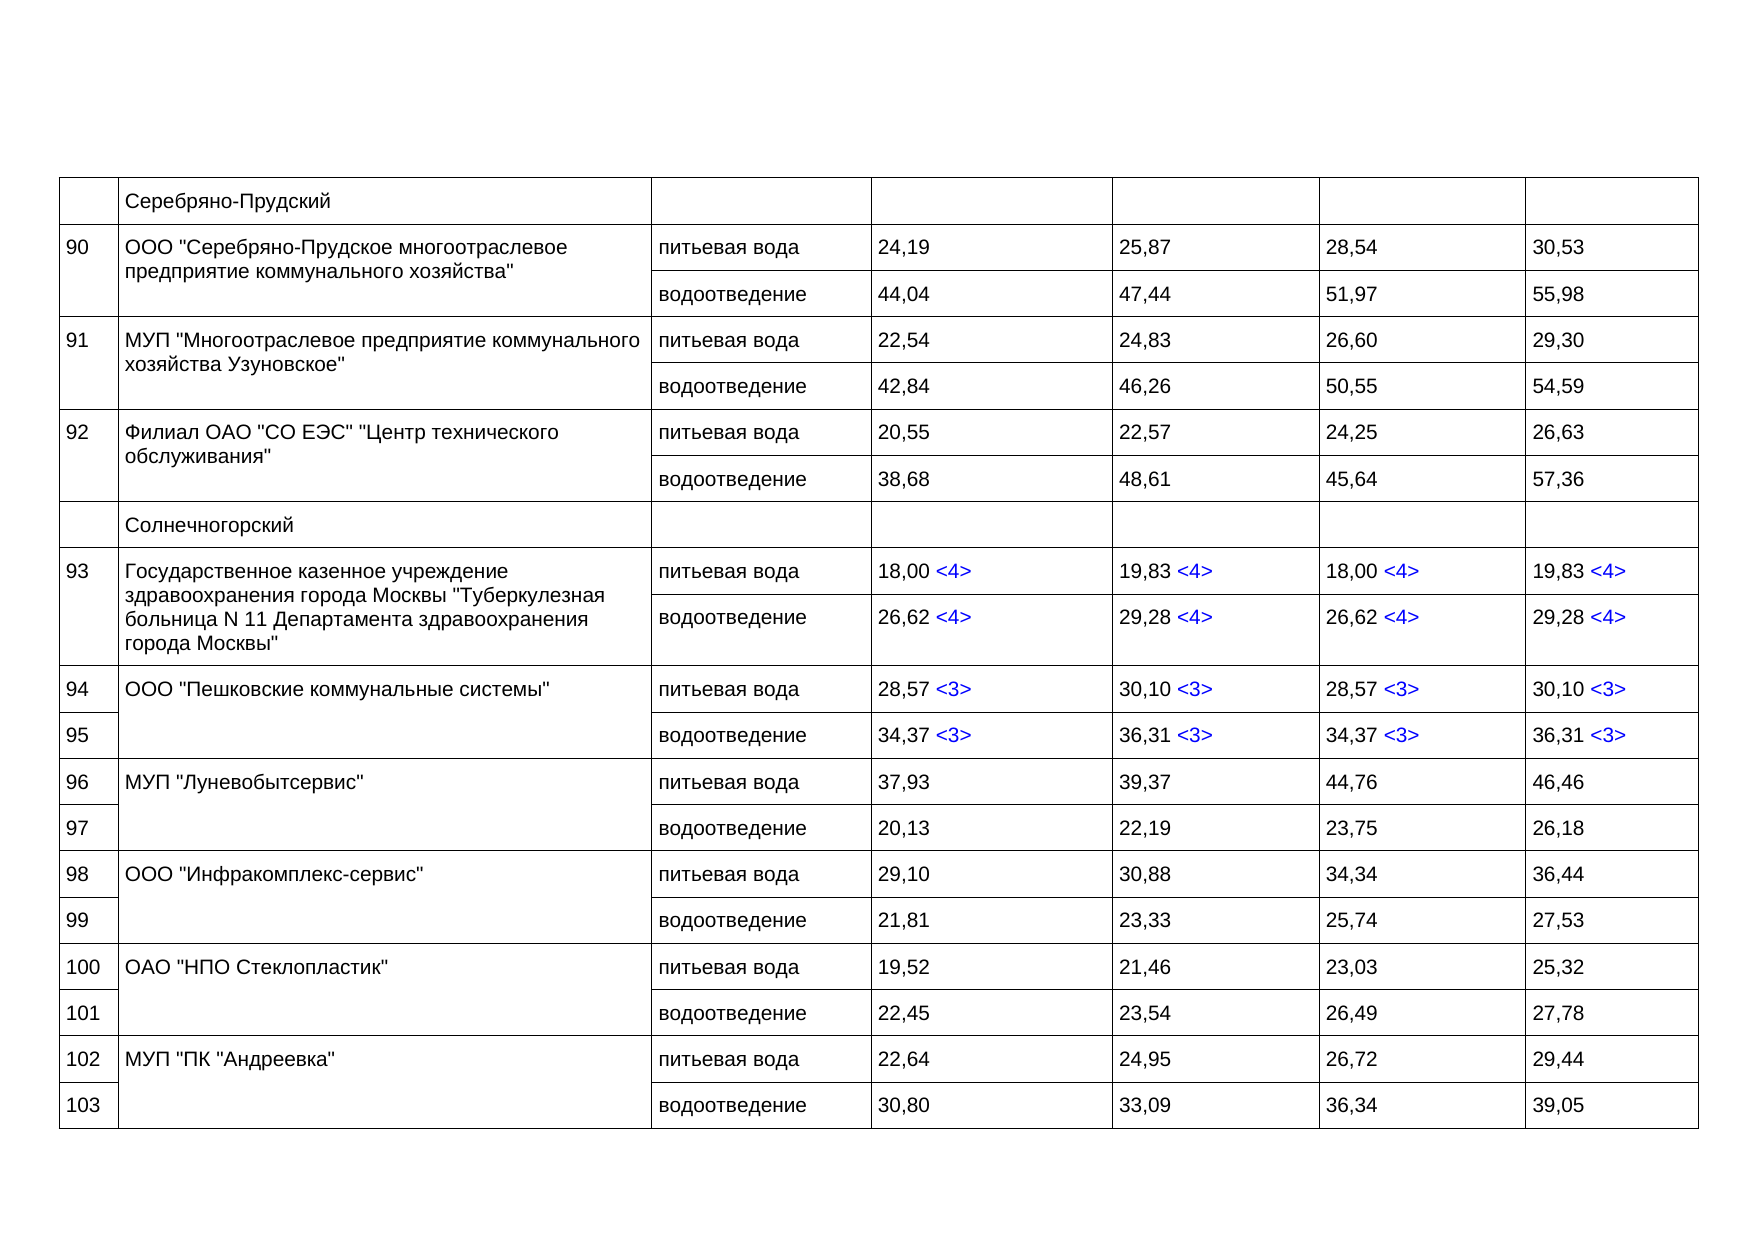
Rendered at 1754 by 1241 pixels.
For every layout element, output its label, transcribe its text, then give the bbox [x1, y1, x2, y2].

table_cell 23,03 [1320, 944, 1525, 989]
table_cell 20,13 [872, 805, 1112, 850]
table_cell питьевая вода [652, 944, 871, 989]
table_cell 25,32 [1526, 944, 1698, 989]
table_cell 44,76 [1320, 759, 1525, 804]
table_cell [60, 178, 118, 223]
table_cell 36,34 [1320, 1083, 1525, 1128]
table_cell 29,30 [1526, 317, 1698, 362]
table_cell питьевая вода [652, 759, 871, 804]
table_cell 92 [60, 410, 118, 501]
table_cell [1526, 502, 1698, 547]
table_cell [652, 502, 871, 547]
table_cell 29,44 [1526, 1036, 1698, 1082]
table_cell 57,36 [1526, 456, 1698, 501]
table_cell Серебряно-Прудский [119, 178, 651, 223]
table_cell 19,83 <4> [1526, 548, 1698, 593]
table_cell 36,31 <3> [1526, 713, 1698, 758]
table_cell 30,53 [1526, 225, 1698, 270]
table_cell 26,72 [1320, 1036, 1525, 1082]
table_cell 36,44 [1526, 851, 1698, 897]
table_cell 26,18 [1526, 805, 1698, 850]
table_cell 26,62 <4> [1320, 595, 1525, 665]
table_cell питьевая вода [652, 548, 871, 593]
table_cell питьевая вода [652, 1036, 871, 1082]
table_cell ООО "Инфракомплекс-сервис" [119, 851, 651, 943]
table_cell 42,84 [872, 363, 1112, 408]
table_cell 29,28 <4> [1113, 595, 1319, 665]
table_cell 46,46 [1526, 759, 1698, 804]
table_cell 22,64 [872, 1036, 1112, 1082]
table_cell 46,26 [1113, 363, 1319, 408]
table_cell 27,53 [1526, 898, 1698, 943]
table_cell 54,59 [1526, 363, 1698, 408]
table_cell 29,10 [872, 851, 1112, 897]
table_cell 99 [60, 898, 118, 943]
table_cell ООО "Серебряно-Прудское многоотраслевое предприятие коммунального хозяйства" [119, 225, 651, 316]
table_cell 37,93 [872, 759, 1112, 804]
table_cell водоотведение [652, 595, 871, 665]
table_cell 51,97 [1320, 271, 1525, 316]
table_cell водоотведение [652, 271, 871, 316]
table_cell 29,28 <4> [1526, 595, 1698, 665]
table_cell 100 [60, 944, 118, 989]
table_cell 34,37 <3> [872, 713, 1112, 758]
table_cell 22,19 [1113, 805, 1319, 850]
table_cell 24,83 [1113, 317, 1319, 362]
table_cell МУП "Луневобытсервис" [119, 759, 651, 850]
table_cell Солнечногорский [119, 502, 651, 547]
table_cell [60, 502, 118, 547]
table_cell 26,62 <4> [872, 595, 1112, 665]
table_cell [1526, 178, 1698, 223]
table_cell [872, 502, 1112, 547]
table_cell 96 [60, 759, 118, 804]
table_cell 98 [60, 851, 118, 897]
table_cell водоотведение [652, 456, 871, 501]
table_cell водоотведение [652, 805, 871, 850]
table_cell 26,63 [1526, 410, 1698, 455]
table_cell питьевая вода [652, 317, 871, 362]
table_cell [1113, 502, 1319, 547]
table_cell 45,64 [1320, 456, 1525, 501]
table_cell [1320, 178, 1525, 223]
table_cell 24,95 [1113, 1036, 1319, 1082]
table_cell 28,57 <3> [872, 666, 1112, 712]
table_cell 34,37 <3> [1320, 713, 1525, 758]
table_cell 22,57 [1113, 410, 1319, 455]
table_cell водоотведение [652, 363, 871, 408]
table_cell [652, 178, 871, 223]
table_cell 27,78 [1526, 990, 1698, 1035]
table_cell 23,33 [1113, 898, 1319, 943]
table_cell 28,54 [1320, 225, 1525, 270]
table_cell 23,54 [1113, 990, 1319, 1035]
table_cell 48,61 [1113, 456, 1319, 501]
table_cell водоотведение [652, 898, 871, 943]
table_cell 25,74 [1320, 898, 1525, 943]
table_cell МУП "Многоотраслевое предприятие коммунального хозяйства Узуновское" [119, 317, 651, 408]
table_cell водоотведение [652, 990, 871, 1035]
table_cell 21,46 [1113, 944, 1319, 989]
table_cell 19,83 <4> [1113, 548, 1319, 593]
table_cell водоотведение [652, 713, 871, 758]
table_cell 24,25 [1320, 410, 1525, 455]
table_cell 94 [60, 666, 118, 712]
table_cell 30,10 <3> [1526, 666, 1698, 712]
table_cell 50,55 [1320, 363, 1525, 408]
table_cell Филиал ОАО "СО ЕЭС" "Центр технического обслуживания" [119, 410, 651, 501]
table_cell 34,34 [1320, 851, 1525, 897]
table_cell Государственное казенное учреждение здравоохранения города Москвы "Туберкулезная больница N 11 Департамента здравоохранения города Москвы" [119, 548, 651, 665]
table_cell 36,31 <3> [1113, 713, 1319, 758]
table_cell 26,49 [1320, 990, 1525, 1035]
table_cell 101 [60, 990, 118, 1035]
table_cell [872, 178, 1112, 223]
table_cell 24,19 [872, 225, 1112, 270]
table_cell 18,00 <4> [1320, 548, 1525, 593]
table_cell питьевая вода [652, 666, 871, 712]
table_cell 97 [60, 805, 118, 850]
table_cell 26,60 [1320, 317, 1525, 362]
table_cell 44,04 [872, 271, 1112, 316]
table_cell 39,37 [1113, 759, 1319, 804]
table_cell 102 [60, 1036, 118, 1082]
table_cell 22,45 [872, 990, 1112, 1035]
table_cell 22,54 [872, 317, 1112, 362]
table_cell питьевая вода [652, 225, 871, 270]
table_cell 93 [60, 548, 118, 665]
table_cell [1113, 178, 1319, 223]
table_cell 18,00 <4> [872, 548, 1112, 593]
table_cell 39,05 [1526, 1083, 1698, 1128]
table_cell 23,75 [1320, 805, 1525, 850]
table_cell ООО "Пешковские коммунальные системы" [119, 666, 651, 758]
table_cell 28,57 <3> [1320, 666, 1525, 712]
table_cell 25,87 [1113, 225, 1319, 270]
table_cell 30,80 [872, 1083, 1112, 1128]
table_cell 47,44 [1113, 271, 1319, 316]
table_cell 90 [60, 225, 118, 316]
table_cell 38,68 [872, 456, 1112, 501]
table_cell 19,52 [872, 944, 1112, 989]
table_cell 103 [60, 1083, 118, 1128]
table_cell 91 [60, 317, 118, 408]
table_cell 55,98 [1526, 271, 1698, 316]
table_cell ОАО "НПО Стеклопластик" [119, 944, 651, 1035]
table_cell 21,81 [872, 898, 1112, 943]
table_cell 30,88 [1113, 851, 1319, 897]
table_cell 95 [60, 713, 118, 758]
table_cell 30,10 <3> [1113, 666, 1319, 712]
table_cell водоотведение [652, 1083, 871, 1128]
table_cell МУП "ПК "Андреевка" [119, 1036, 651, 1128]
table_cell питьевая вода [652, 851, 871, 897]
table_cell питьевая вода [652, 410, 871, 455]
table_cell [1320, 502, 1525, 547]
table_cell 20,55 [872, 410, 1112, 455]
table_cell 33,09 [1113, 1083, 1319, 1128]
